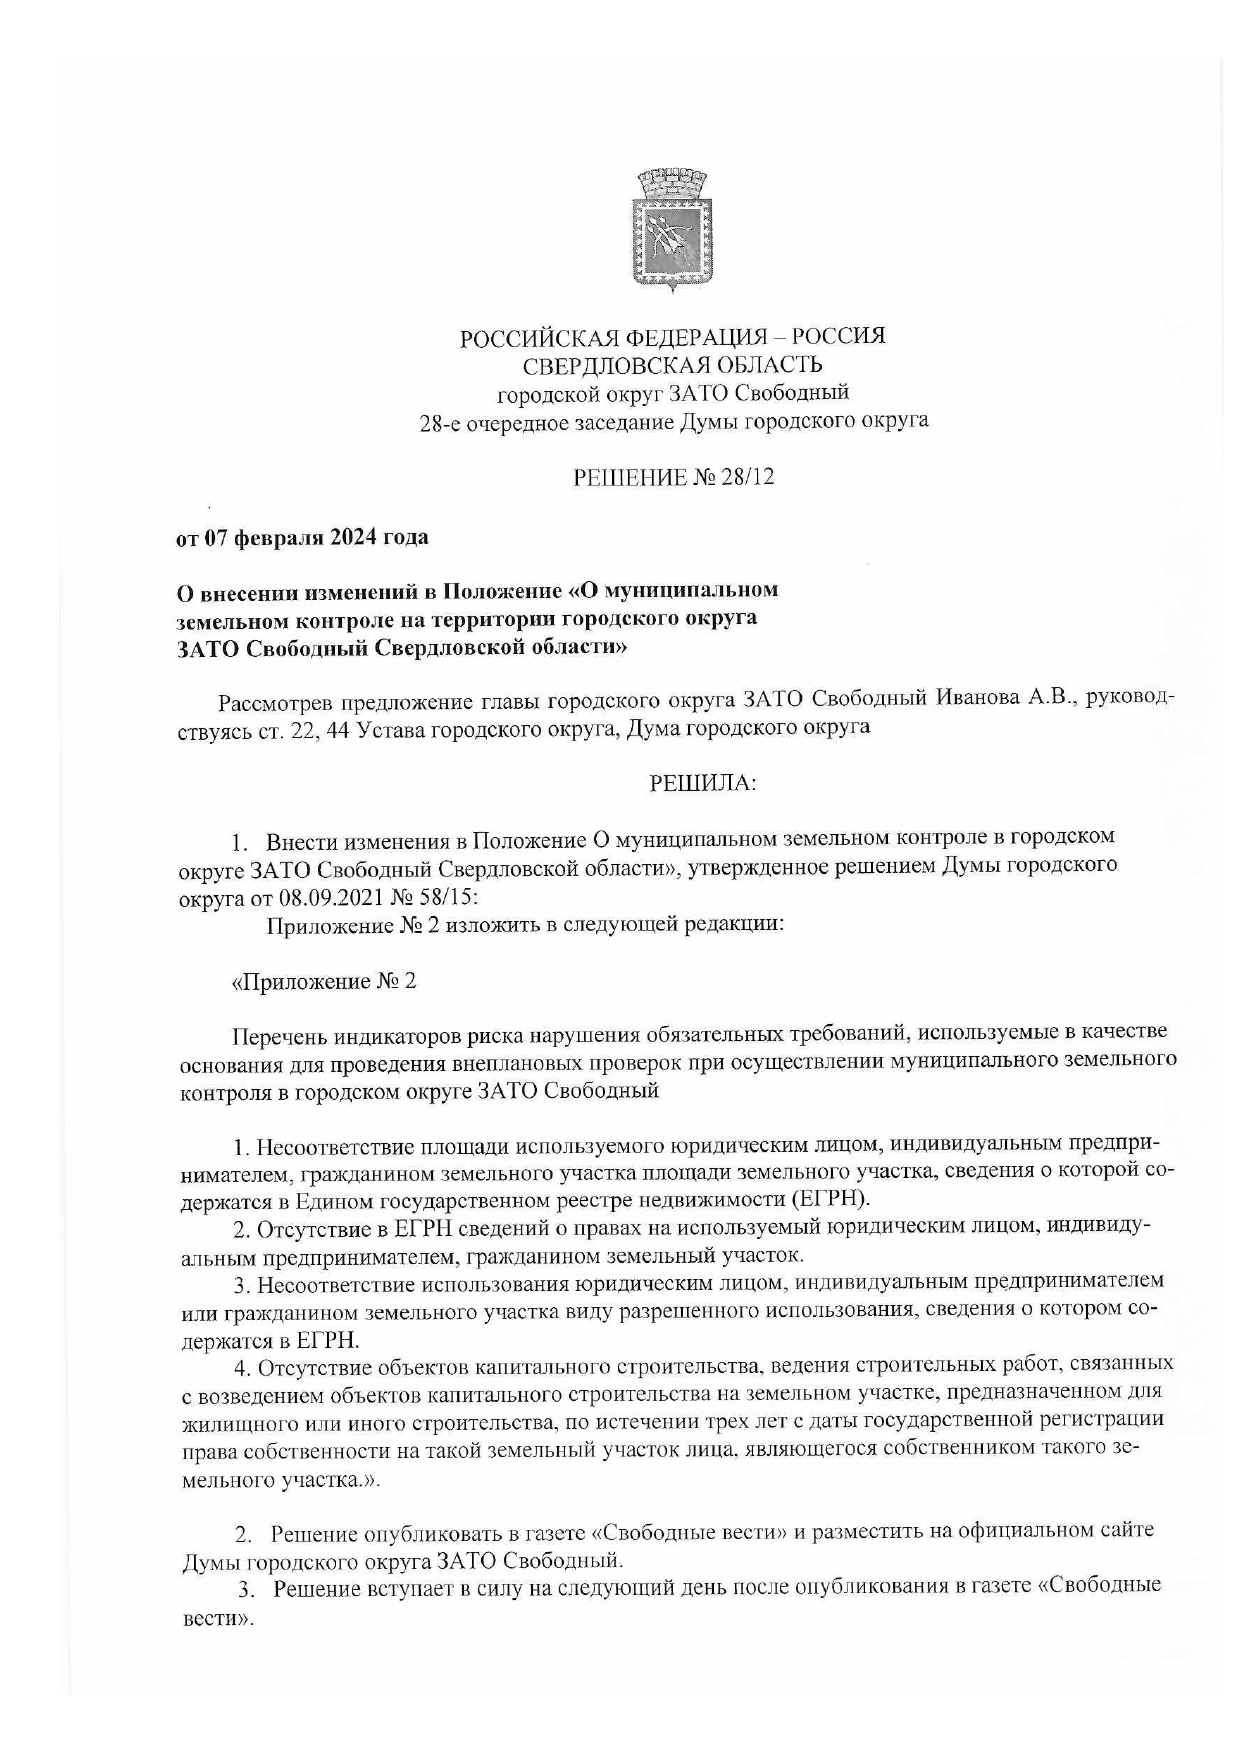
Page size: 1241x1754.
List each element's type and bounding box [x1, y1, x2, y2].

picture [59, 59, 1224, 1695]
